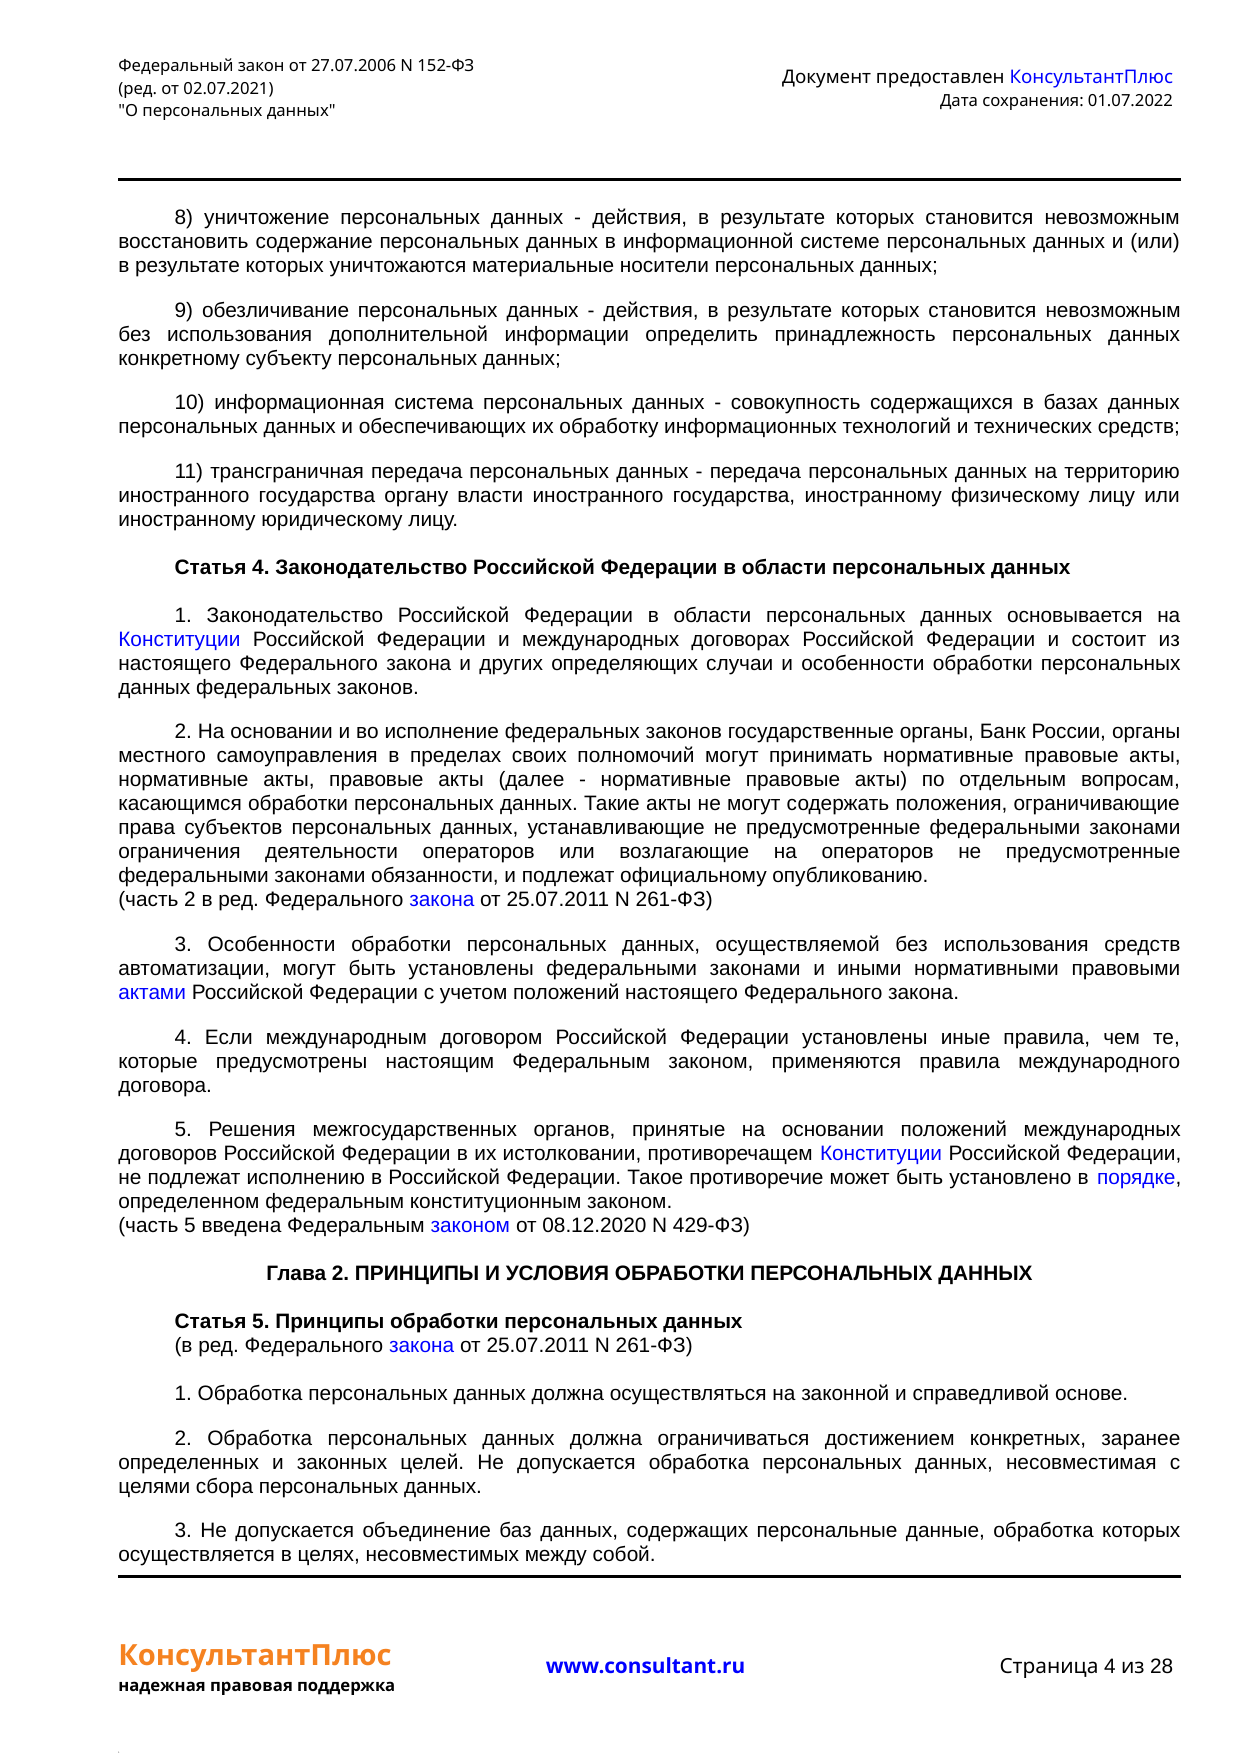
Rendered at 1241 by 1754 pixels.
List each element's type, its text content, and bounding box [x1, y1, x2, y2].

text 9) обезличивание персональных данных - действия, в результате которых становится невозможным без использования дополнительной информации определить принадлежность персональных данных конкретному субъекту персональных данных; [118, 297, 1181, 369]
text 5. Решения межгосударственных органов, принятые на основании положений международных договоров Российской Федерации в их истолковании, противоречащем Конституции Российской Федерации, не подлежат исполнению в Российской Федерации. Такое противоречие может быть установлено в порядке, определенном федеральным конституционным законом. [118, 1117, 1181, 1213]
text (часть 2 в ред. Федерального закона от 25.07.2011 N 261-ФЗ) [118, 887, 1181, 911]
title Статья 5. Принципы обработки персональных данных [118, 1309, 1181, 1333]
text 11) трансграничная передача персональных данных - передача персональных данных на территорию иностранного государства органу власти иностранного государства, иностранному физическому лицу или иностранному юридическому лицу. [118, 459, 1181, 531]
text (часть 5 введена Федеральным законом от 08.12.2020 N 429-ФЗ) [118, 1213, 1181, 1237]
text 4. Если международным договором Российской Федерации установлены иные правила, чем те, которые предусмотрены настоящим Федеральным законом, применяются правила международного договора. [118, 1024, 1181, 1096]
title Глава 2. ПРИНЦИПЫ И УСЛОВИЯ ОБРАБОТКИ ПЕРСОНАЛЬНЫХ ДАННЫХ [118, 1261, 1181, 1285]
text 3. Особенности обработки персональных данных, осуществляемой без использования средств автоматизации, могут быть установлены федеральными законами и иными нормативными правовыми актами Российской Федерации с учетом положений настоящего Федерального закона. [118, 932, 1181, 1004]
text 1. Законодательство Российской Федерации в области персональных данных основывается на Конституции Российской Федерации и международных договорах Российской Федерации и состоит из настоящего Федерального закона и других определяющих случаи и особенности обработки персональных данных федеральных законов. [118, 603, 1181, 698]
text (в ред. Федерального закона от 25.07.2011 N 261-ФЗ) [118, 1333, 1181, 1357]
text 8) уничтожение персональных данных - действия, в результате которых становится невозможным восстановить содержание персональных данных в информационной системе персональных данных и (или) в результате которых уничтожаются материальные носители персональных данных; [118, 205, 1181, 277]
title Статья 4. Законодательство Российской Федерации в области персональных данных [118, 555, 1181, 579]
text 10) информационная система персональных данных - совокупность содержащихся в базах данных персональных данных и обеспечивающих их обработку информационных технологий и технических средств; [118, 390, 1181, 438]
text 2. На основании и во исполнение федеральных законов государственные органы, Банк России, органы местного самоуправления в пределах своих полномочий могут принимать нормативные правовые акты, нормативные акты, правовые акты (далее - нормативные правовые акты) по отдельным вопросам, касающимся обработки персональных данных. Такие акты не могут содержать положения, ограничивающие права субъектов персональных данных, устанавливающие не предусмотренные федеральными законами ограничения деятельности операторов или возлагающие на операторов не предусмотренные федеральными законами обязанности, и подлежат официальному опубликованию. [118, 719, 1181, 887]
text 3. Не допускается объединение баз данных, содержащих персональные данные, обработка которых осуществляется в целях, несовместимых между собой. [118, 1518, 1181, 1566]
text 2. Обработка персональных данных должна ограничиваться достижением конкретных, заранее определенных и законных целей. Не допускается обработка персональных данных, несовместимая с целями сбора персональных данных. [118, 1426, 1181, 1497]
text 1. Обработка персональных данных должна осуществляться на законной и справедливой основе. [118, 1381, 1181, 1405]
